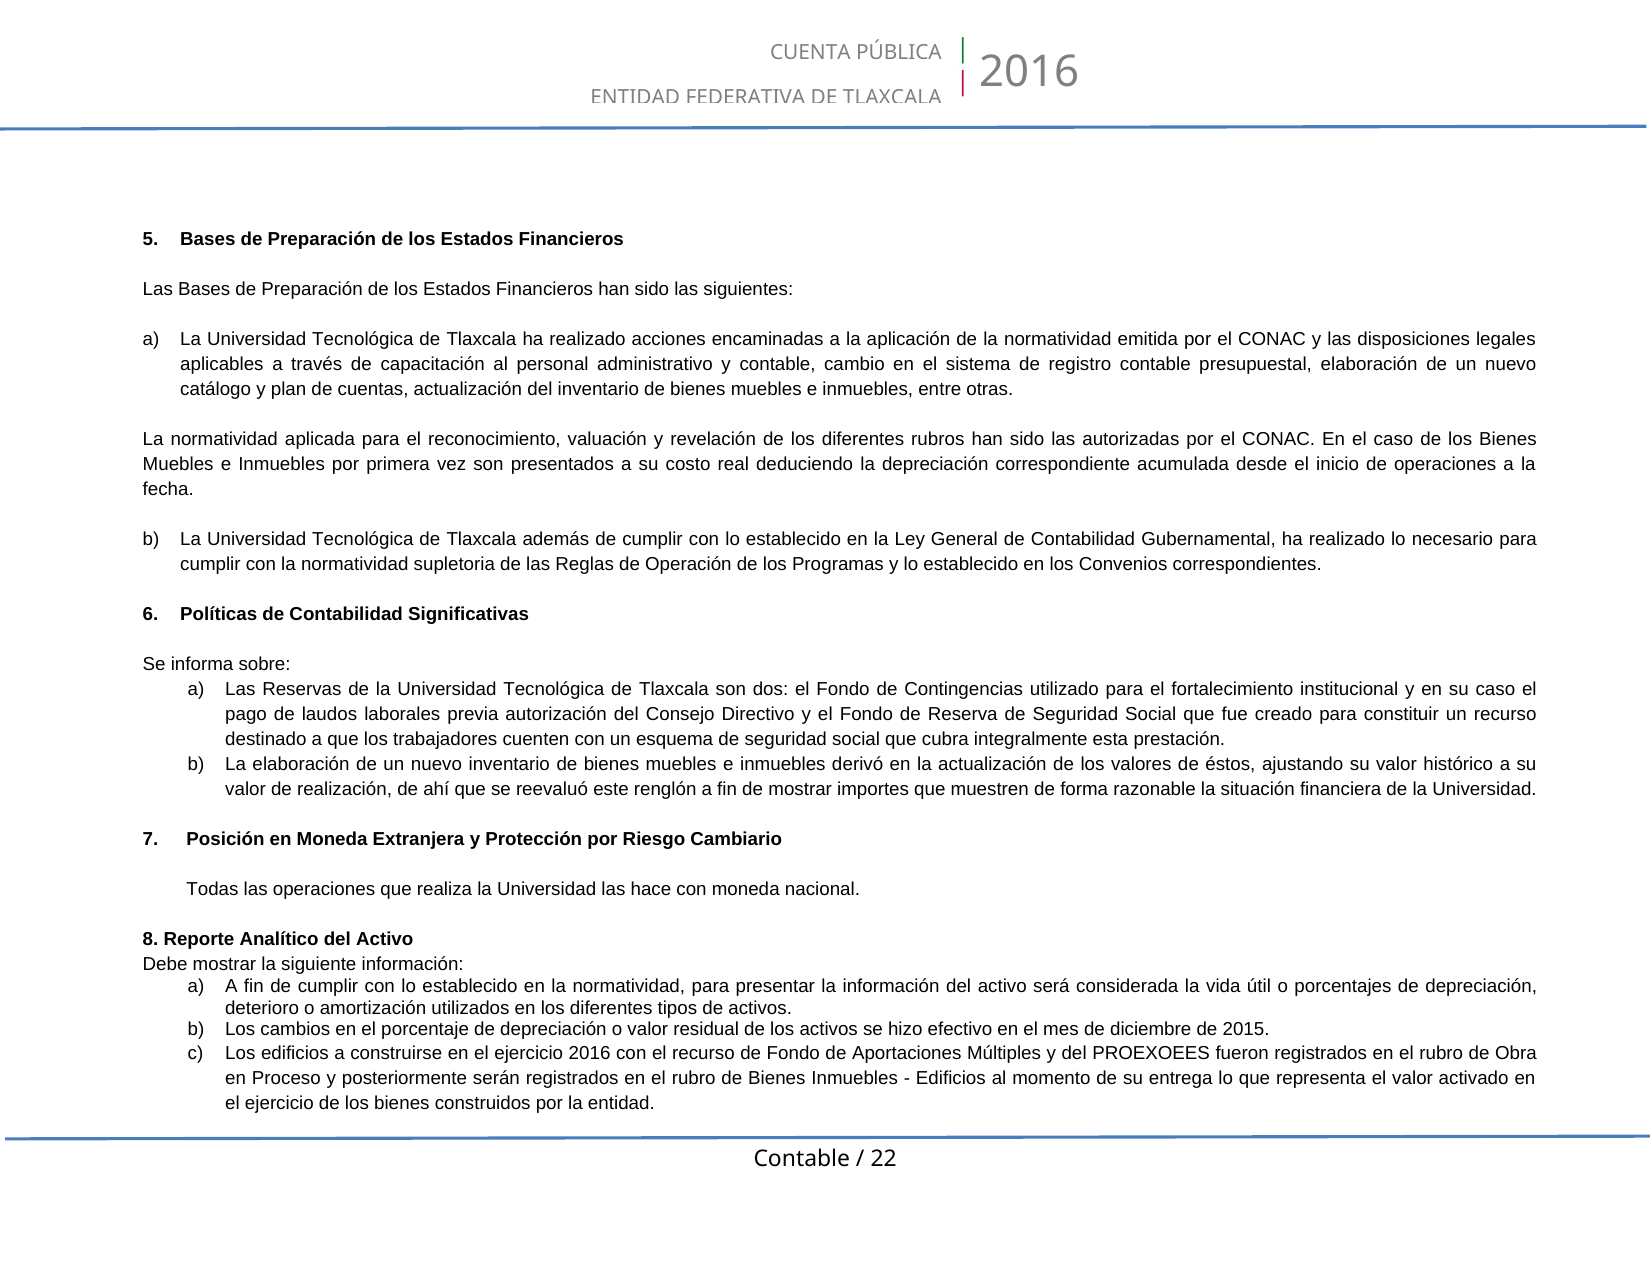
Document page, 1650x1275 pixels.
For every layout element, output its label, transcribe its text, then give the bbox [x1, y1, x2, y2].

text Se informa sobre: [112, 650, 1537, 675]
picture [956, 28, 974, 99]
text a) Las Reservas de la Universidad Tecnológica de Tlaxcala son dos: el Fondo de Contingencias utilizado para el fortalecimiento institucional y en su caso el pago de laudos laborales previa autorización del Consejo Directivo y el Fondo de Reserva de Seguridad Social que fue creado para constituir un recurso destinado a que los trabajadores cuenten con un esquema de seguridad social que cubra integralmente esta prestación. [187, 675, 1537, 750]
text b) Los cambios en el porcentaje de depreciación o valor residual de los activos se hizo efectivo en el mes de diciembre de 2015. [187, 1018, 1537, 1040]
text c) Los edificios a construirse en el ejercicio 2016 con el recurso de Fondo de Aportaciones Múltiples y del PROEXOEES fueron registrados en el rubro de Obra en Proceso y posteriormente serán registrados en el rubro de Bienes Inmuebles - Edificios al momento de su entrega lo que representa el valor activado en el ejercicio de los bienes construidos por la entidad. [187, 1040, 1537, 1115]
text 7. Posición en Moneda Extranjera y Protección por Riesgo Cambiario [112, 825, 1537, 850]
text 8. Reporte Analítico del Activo [112, 925, 1537, 950]
list Políticas de Contabilidad Significativas [142, 600, 1537, 625]
text Debe mostrar la siguiente información: [112, 950, 1537, 975]
text La normatividad aplicada para el reconocimiento, valuación y revelación de los diferentes rubros han sido las autorizadas por el CONAC. En el caso de los Bienes Muebles e Inmuebles por primera vez son presentados a su costo real deduciendo la depreciación correspondiente acumulada desde el inicio de operaciones a la fecha. [142, 425, 1537, 500]
list La Universidad Tecnológica de Tlaxcala ha realizado acciones encaminadas a la aplicación de la normatividad emitida por el CONAC y las disposiciones legales aplicables a través de capacitación al personal administrativo y contable, cambio en el sistema de registro contable presupuestal, elaboración de un nuevo catálogo y plan de cuentas, actualización del inventario de bienes muebles e inmuebles, entre otras. [142, 325, 1537, 400]
text Todas las operaciones que realiza la Universidad las hace con moneda nacional. [112, 875, 1537, 900]
list Bases de Preparación de los Estados Financieros [142, 225, 1537, 250]
text Las Bases de Preparación de los Estados Financieros han sido las siguientes: [112, 275, 1537, 300]
list La Universidad Tecnológica de Tlaxcala además de cumplir con lo establecido en la Ley General de Contabilidad Gubernamental, ha realizado lo necesario para cumplir con la normatividad supletoria de las Reglas de Operación de los Programas y lo establecido en los Convenios correspondientes. [142, 525, 1537, 575]
text a) A fin de cumplir con lo establecido en la normatividad, para presentar la información del activo será considerada la vida útil o porcentajes de depreciación, deterioro o amortización utilizados en los diferentes tipos de activos. [187, 975, 1537, 1018]
text b) La elaboración de un nuevo inventario de bienes muebles e inmuebles derivó en la actualización de los valores de éstos, ajustando su valor histórico a su valor de realización, de ahí que se reevaluó este renglón a fin de mostrar importes que muestren de forma razonable la situación financiera de la Universidad. [187, 750, 1537, 800]
